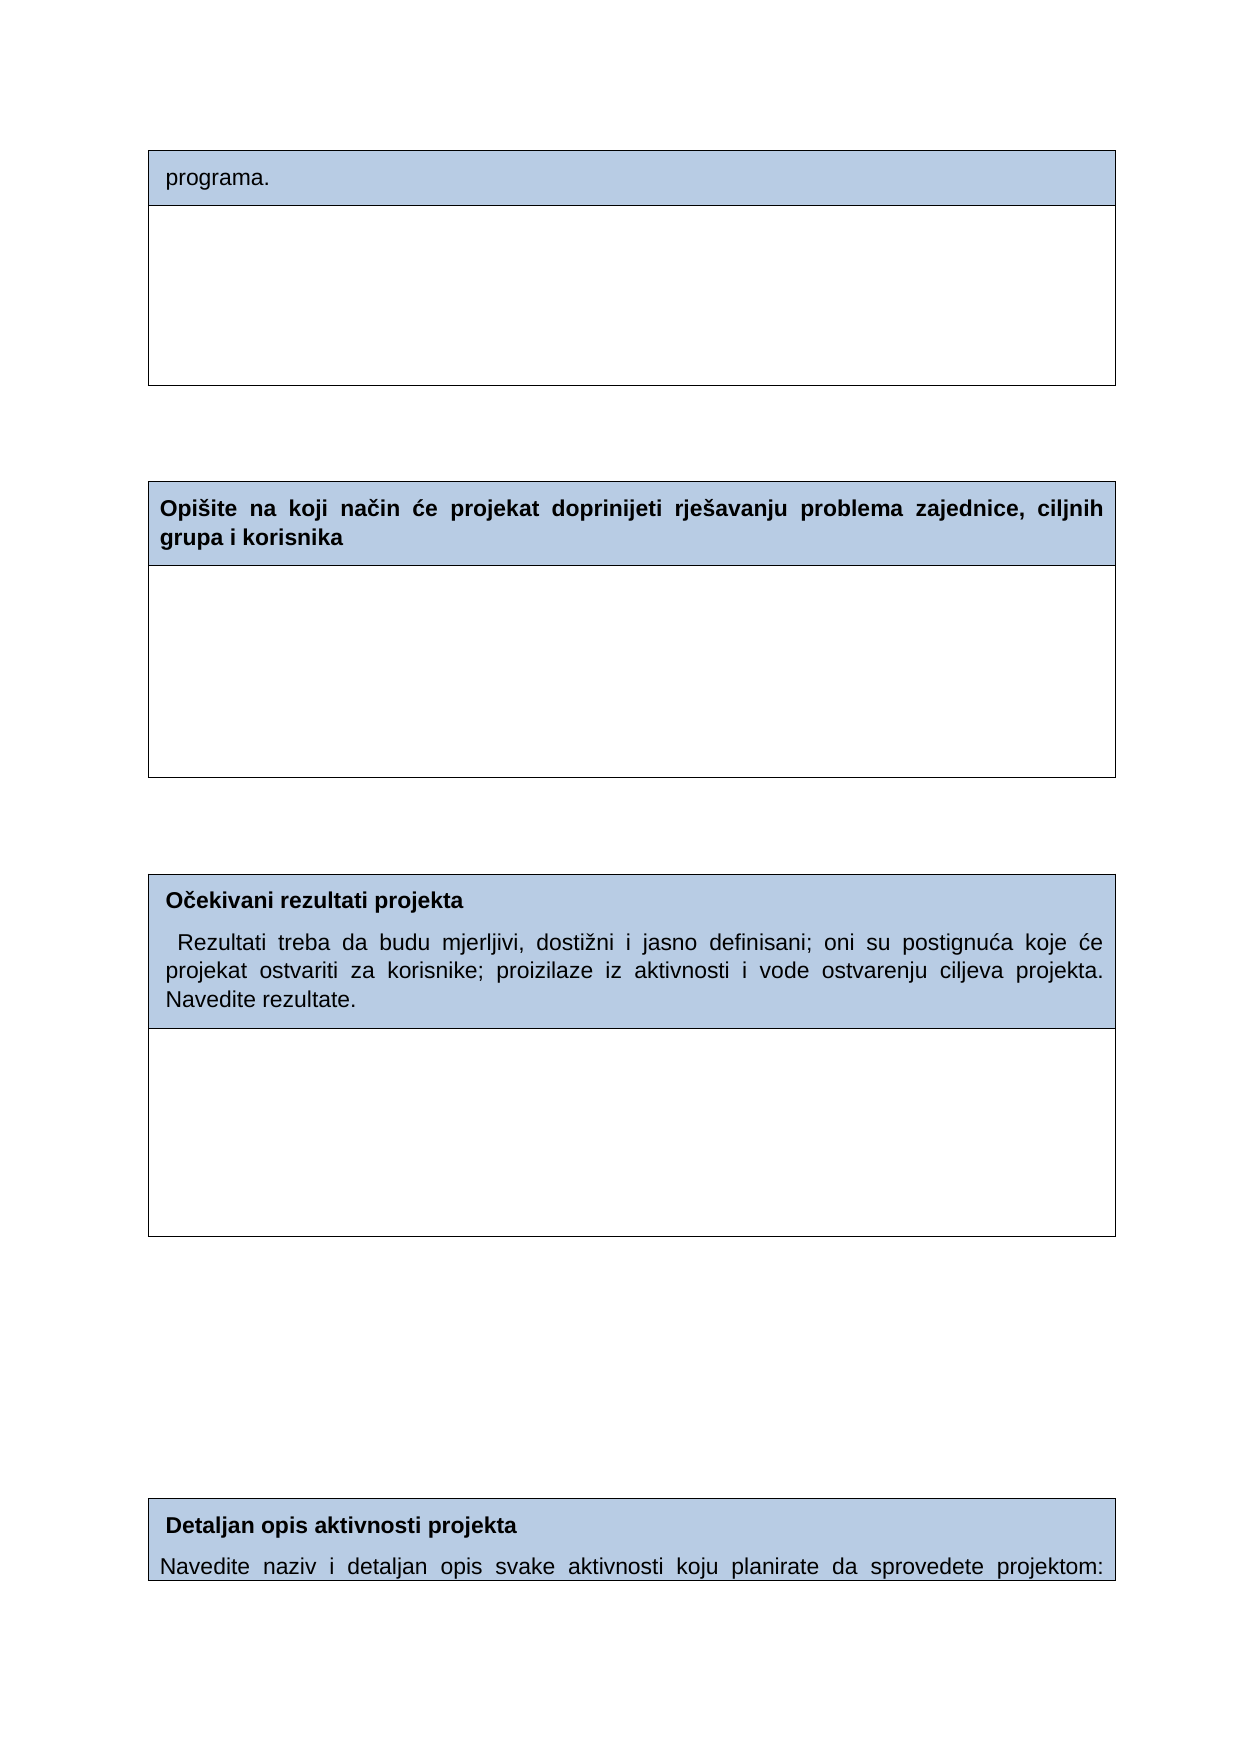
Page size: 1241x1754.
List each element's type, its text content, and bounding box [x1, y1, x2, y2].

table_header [149, 1499, 1115, 1580]
table_cell [149, 1029, 1115, 1236]
table_cell [149, 566, 1115, 777]
table_header Očekivani rezultati projekta Rezultati treba da budu mjerljivi, dostižni i jasno definisani; oni su postignuća koje će projekat ostvariti za korisnike; proizilaze iz aktivnosti i vode ostvarenju ciljeva projekta. Navedite rezultate. [149, 875, 1115, 1028]
table_cell [149, 206, 1115, 384]
table_header Opišite na koji način će projekat doprinijeti rješavanju problema zajednice, ciljnih grupa i korisnika [149, 482, 1115, 565]
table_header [149, 151, 1115, 205]
